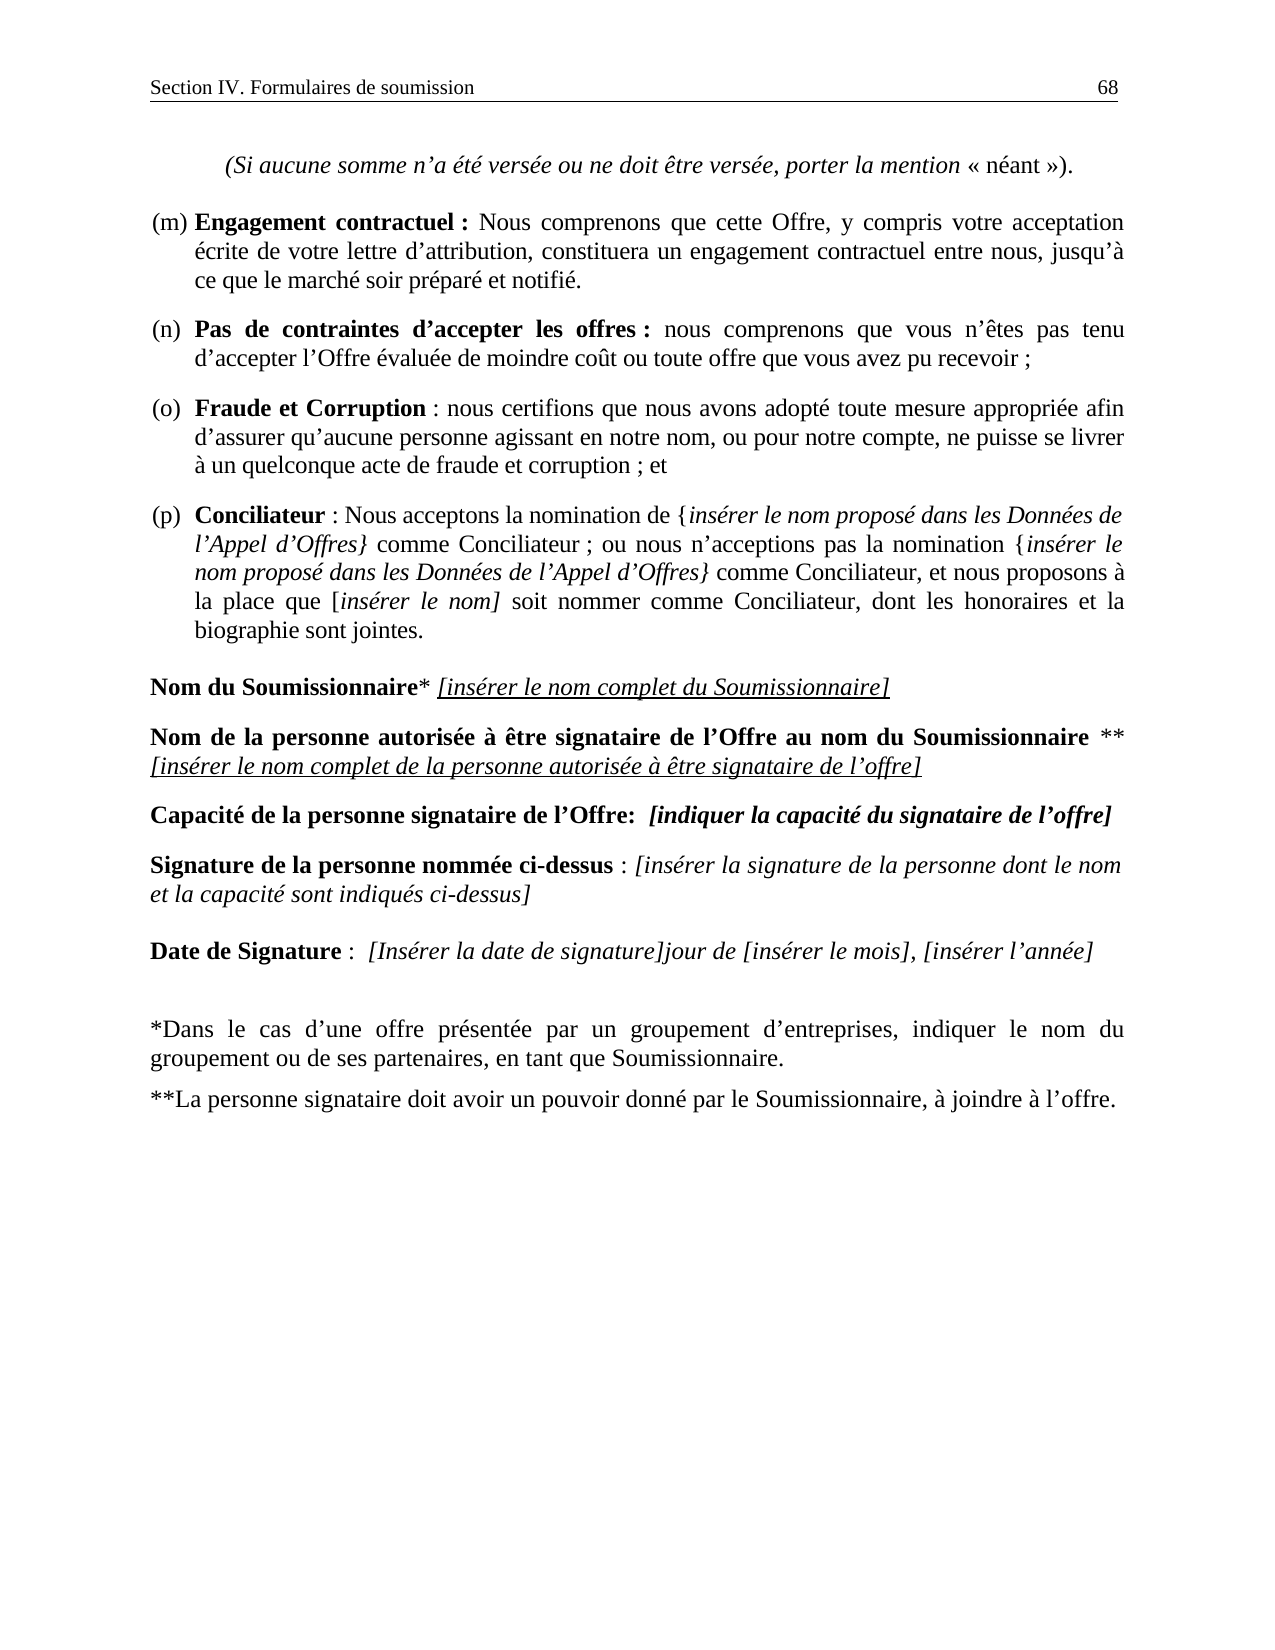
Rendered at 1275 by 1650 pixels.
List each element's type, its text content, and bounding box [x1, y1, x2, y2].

text Signature de la personne nommée ci-dessus : [insérer la signature de la personne dont le nom et la capacité sont indiqués ci-dessus] [150, 850, 1125, 907]
text **La personne signataire doit avoir un pouvoir donné par le Soumissionnaire, à joindre à l’offre. [150, 1084, 1125, 1113]
list Fraude et Corruption : nous certifions que nous avons adopté toute mesure appropriée afin d’assurer qu’aucune personne agissant en notre nom, ou pour notre compte, ne puisse se livrer à un quelconque acte de fraude et corruption ; et [152, 393, 1125, 479]
list Engagement contractuel : Nous comprenons que cette Offre, y compris votre acceptation écrite de votre lettre d’attribution, constituera un engagement contractuel entre nous, jusqu’à ce que le marché soir préparé et notifié. [152, 207, 1125, 294]
text Capacité de la personne signataire de l’Offre: [indiquer la capacité du signataire de l’offre] [150, 800, 1125, 829]
list Pas de contraintes d’accepter les offres : nous comprenons que vous n’êtes pas tenu d’accepter l’Offre évaluée de moindre coût ou toute offre que vous avez pu recevoir ; [152, 314, 1125, 372]
text Nom du Soumissionnaire* [insérer le nom complet du Soumissionnaire] [150, 672, 1125, 701]
text *Dans le cas d’une offre présentée par un groupement d’entreprises, indiquer le nom du groupement ou de ses partenaires, en tant que Soumissionnaire. [150, 1014, 1125, 1072]
text Nom de la personne autorisée à être signataire de l’Offre au nom du Soumissionnaire ** [insérer le nom complet de la personne autorisée à être signataire de l’offre] [150, 722, 1125, 779]
text (Si aucune somme n’a été versée ou ne doit être versée, porter la mention « néant »). [165, 150, 1125, 179]
list Conciliateur : Nous acceptons la nomination de {insérer le nom proposé dans les Données de l’Appel d’Offres} comme Conciliateur ; ou nous n’acceptions pas la nomination {insérer le nom proposé dans les Données de l’Appel d’Offres} comme Conciliateur, et nous proposons à la place que [insérer le nom] soit nommer comme Conciliateur, dont les honoraires et la biographie sont jointes. [152, 500, 1125, 644]
text Date de Signature : [Insérer la date de signature]jour de [insérer le mois], [insérer l’année] [150, 936, 1125, 965]
